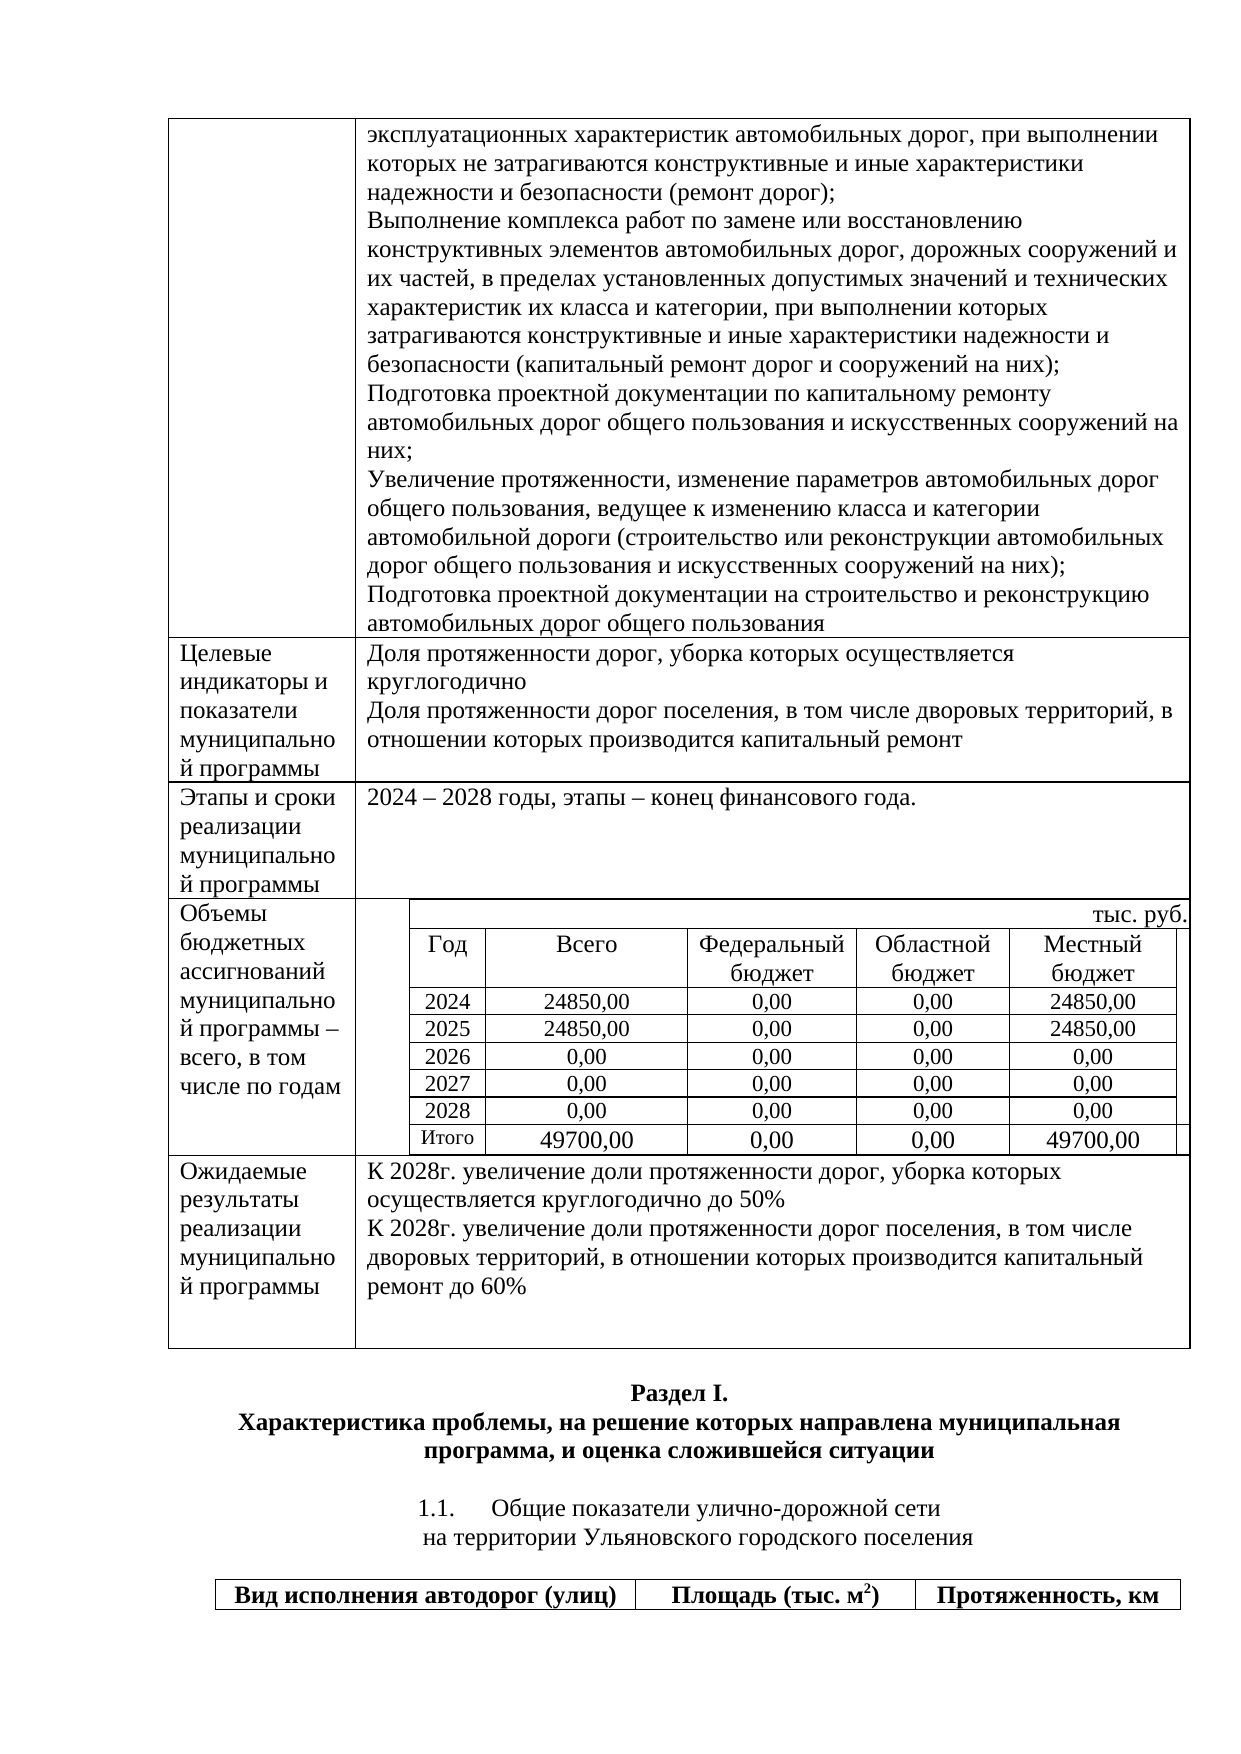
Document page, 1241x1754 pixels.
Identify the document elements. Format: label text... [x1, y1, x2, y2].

table_cell [486, 988, 687, 1014]
table_cell [1010, 988, 1176, 1014]
table_cell Этапы и сроки реализации муниципальной программы [169, 783, 355, 897]
table_cell [688, 929, 856, 987]
table_cell [857, 1098, 1009, 1124]
table_cell [1010, 1015, 1176, 1042]
table_cell [486, 1070, 687, 1096]
table_cell [1010, 1125, 1176, 1154]
table_cell Объемы бюджетных ассигнований муниципальной программы – всего, в том числе по годам [169, 899, 355, 1155]
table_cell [356, 119, 1189, 637]
table_cell [1177, 1125, 1189, 1154]
table_cell Доля протяженности дорог, уборка которых осуществляется круглогодично Доля протяженности дорог поселения, в том числе дворовых территорий, в отношении которых производится капитальный ремонт [356, 638, 1189, 781]
table_cell [688, 1043, 856, 1069]
table_cell [410, 1015, 485, 1042]
table_cell [857, 1015, 1009, 1042]
table_cell 2024 – 2028 годы, этапы – конец финансового года. [356, 783, 1189, 897]
table_cell [410, 900, 1189, 928]
table_cell [1010, 1043, 1176, 1069]
table_header Площадь (тыс. м2) [636, 1580, 915, 1609]
table_cell [486, 929, 687, 987]
list Общие показатели улично-дорожной сети [177, 1493, 1181, 1522]
table_cell [410, 929, 485, 987]
table_cell [1010, 1070, 1176, 1096]
table_cell [486, 1043, 687, 1069]
table_cell [1177, 929, 1189, 1124]
text Характеристика проблемы, на решение которых направлена муниципальная программа, и оценка сложившейся ситуации [177, 1407, 1181, 1464]
table_cell Ожидаемые результаты реализации муниципальной программы [169, 1156, 355, 1348]
list на территории Ульяновского городского поселения [215, 1522, 1181, 1551]
table_header Протяженность, км [916, 1580, 1180, 1609]
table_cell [169, 119, 355, 637]
table_cell [410, 988, 485, 1014]
table_cell Целевые индикаторы и показатели муниципальной программы [169, 638, 355, 781]
table_cell [410, 1125, 485, 1154]
table_cell [410, 1043, 485, 1069]
table_cell [410, 1070, 485, 1096]
table_cell [688, 988, 856, 1014]
table_cell [857, 929, 1009, 987]
table_cell [688, 1098, 856, 1124]
table_cell [486, 1125, 687, 1154]
table_cell [857, 988, 1009, 1014]
table_cell [1010, 929, 1176, 987]
table_cell [486, 1015, 687, 1042]
table_cell [688, 1015, 856, 1042]
table_cell К 2028г. увеличение доли протяженности дорог, уборка которых осуществляется круглогодично до 50% К 2028г. увеличение доли протяженности дорог поселения, в том числе дворовых территорий, в отношении которых производится капитальный ремонт до 60% [356, 1156, 1189, 1348]
text Раздел I. [177, 1378, 1181, 1407]
table_cell [356, 899, 409, 1155]
table_cell [857, 1125, 1009, 1154]
table_cell [410, 1098, 485, 1124]
table_cell [688, 1070, 856, 1096]
table_cell [1010, 1098, 1176, 1124]
table_header Вид исполнения автодорог (улиц) [216, 1580, 635, 1609]
table_cell [688, 1125, 856, 1154]
table_cell [857, 1043, 1009, 1069]
table_cell [486, 1098, 687, 1124]
table_cell [857, 1070, 1009, 1096]
